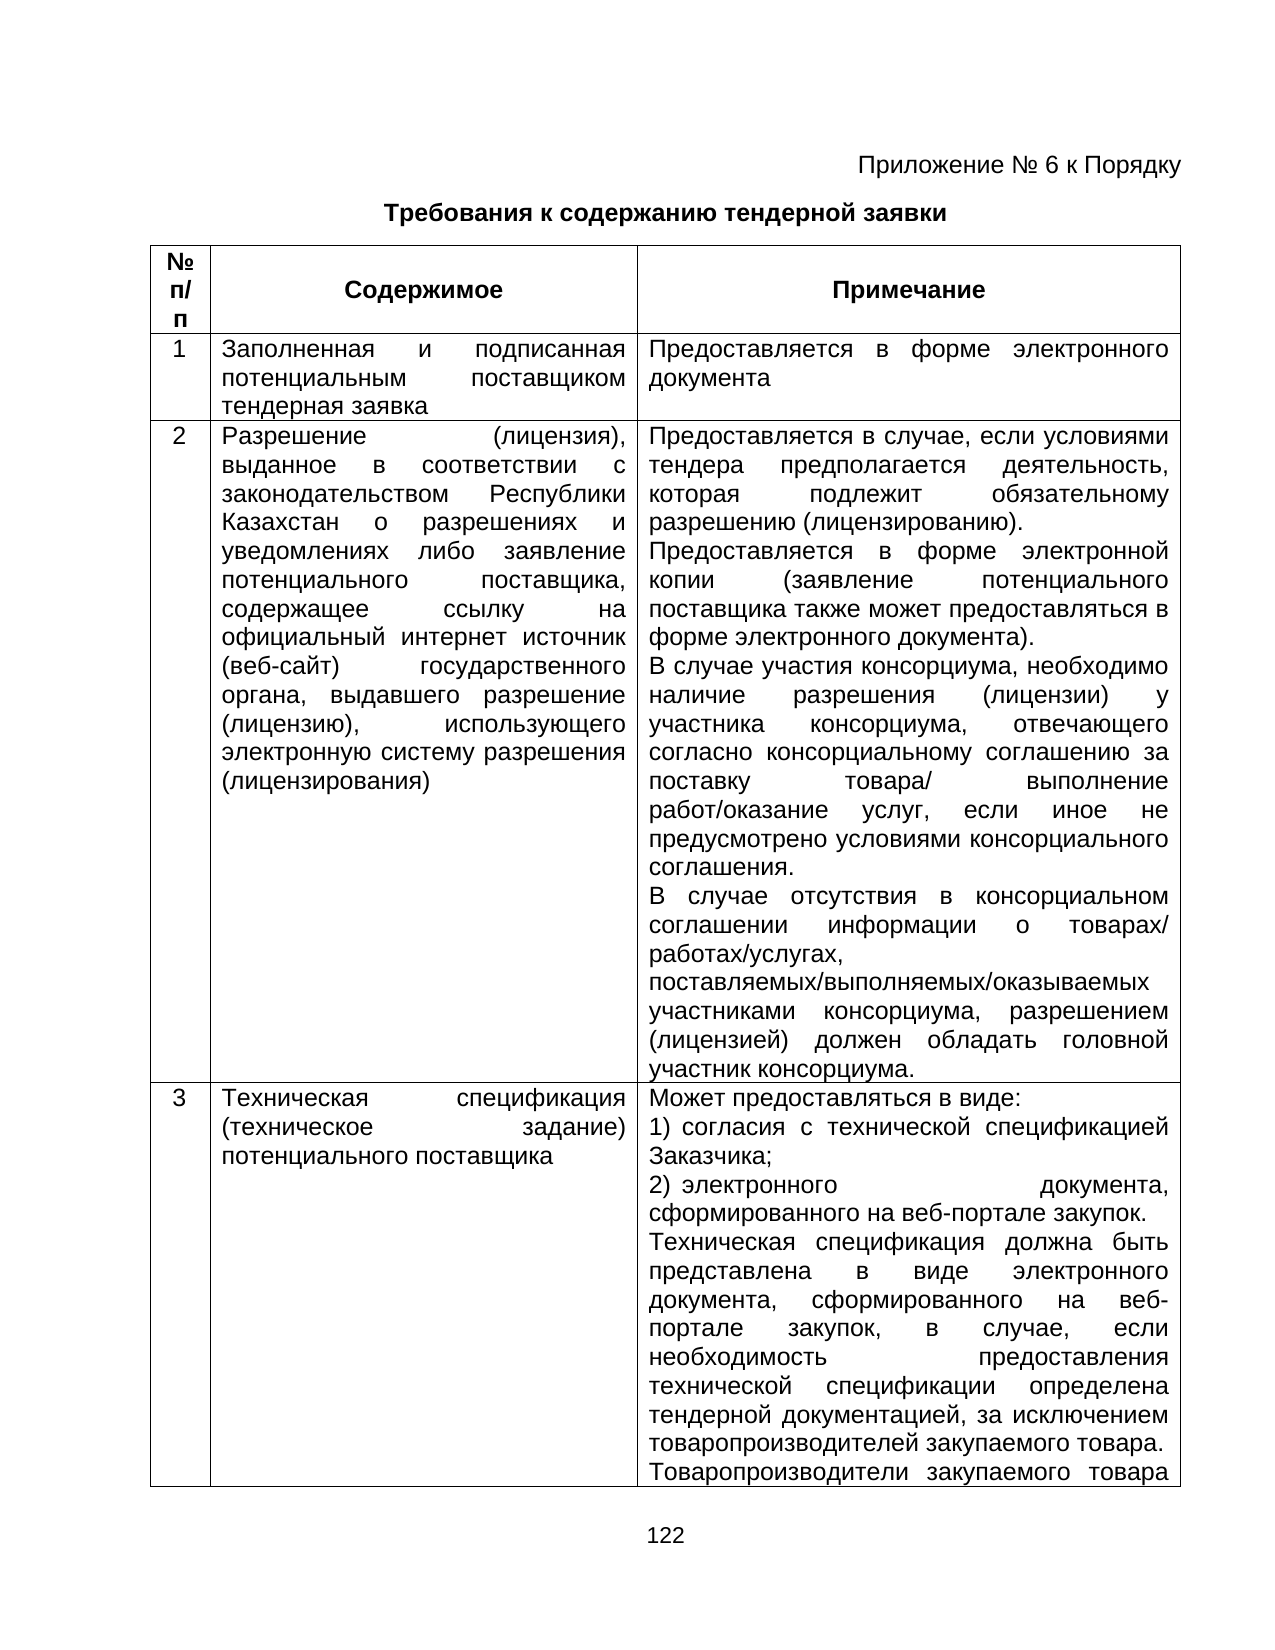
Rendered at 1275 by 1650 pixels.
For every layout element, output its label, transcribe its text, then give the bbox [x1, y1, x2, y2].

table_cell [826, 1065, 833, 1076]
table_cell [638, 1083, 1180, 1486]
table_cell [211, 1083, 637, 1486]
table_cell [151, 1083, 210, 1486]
text Требования к содержанию тендерной заявки [150, 198, 1181, 226]
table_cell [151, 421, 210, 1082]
text Приложение № 6 к Порядку [150, 150, 1181, 179]
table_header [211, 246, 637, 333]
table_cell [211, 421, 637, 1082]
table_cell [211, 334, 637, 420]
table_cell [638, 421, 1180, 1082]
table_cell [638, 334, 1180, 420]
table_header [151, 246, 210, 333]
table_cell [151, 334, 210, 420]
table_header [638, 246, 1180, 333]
